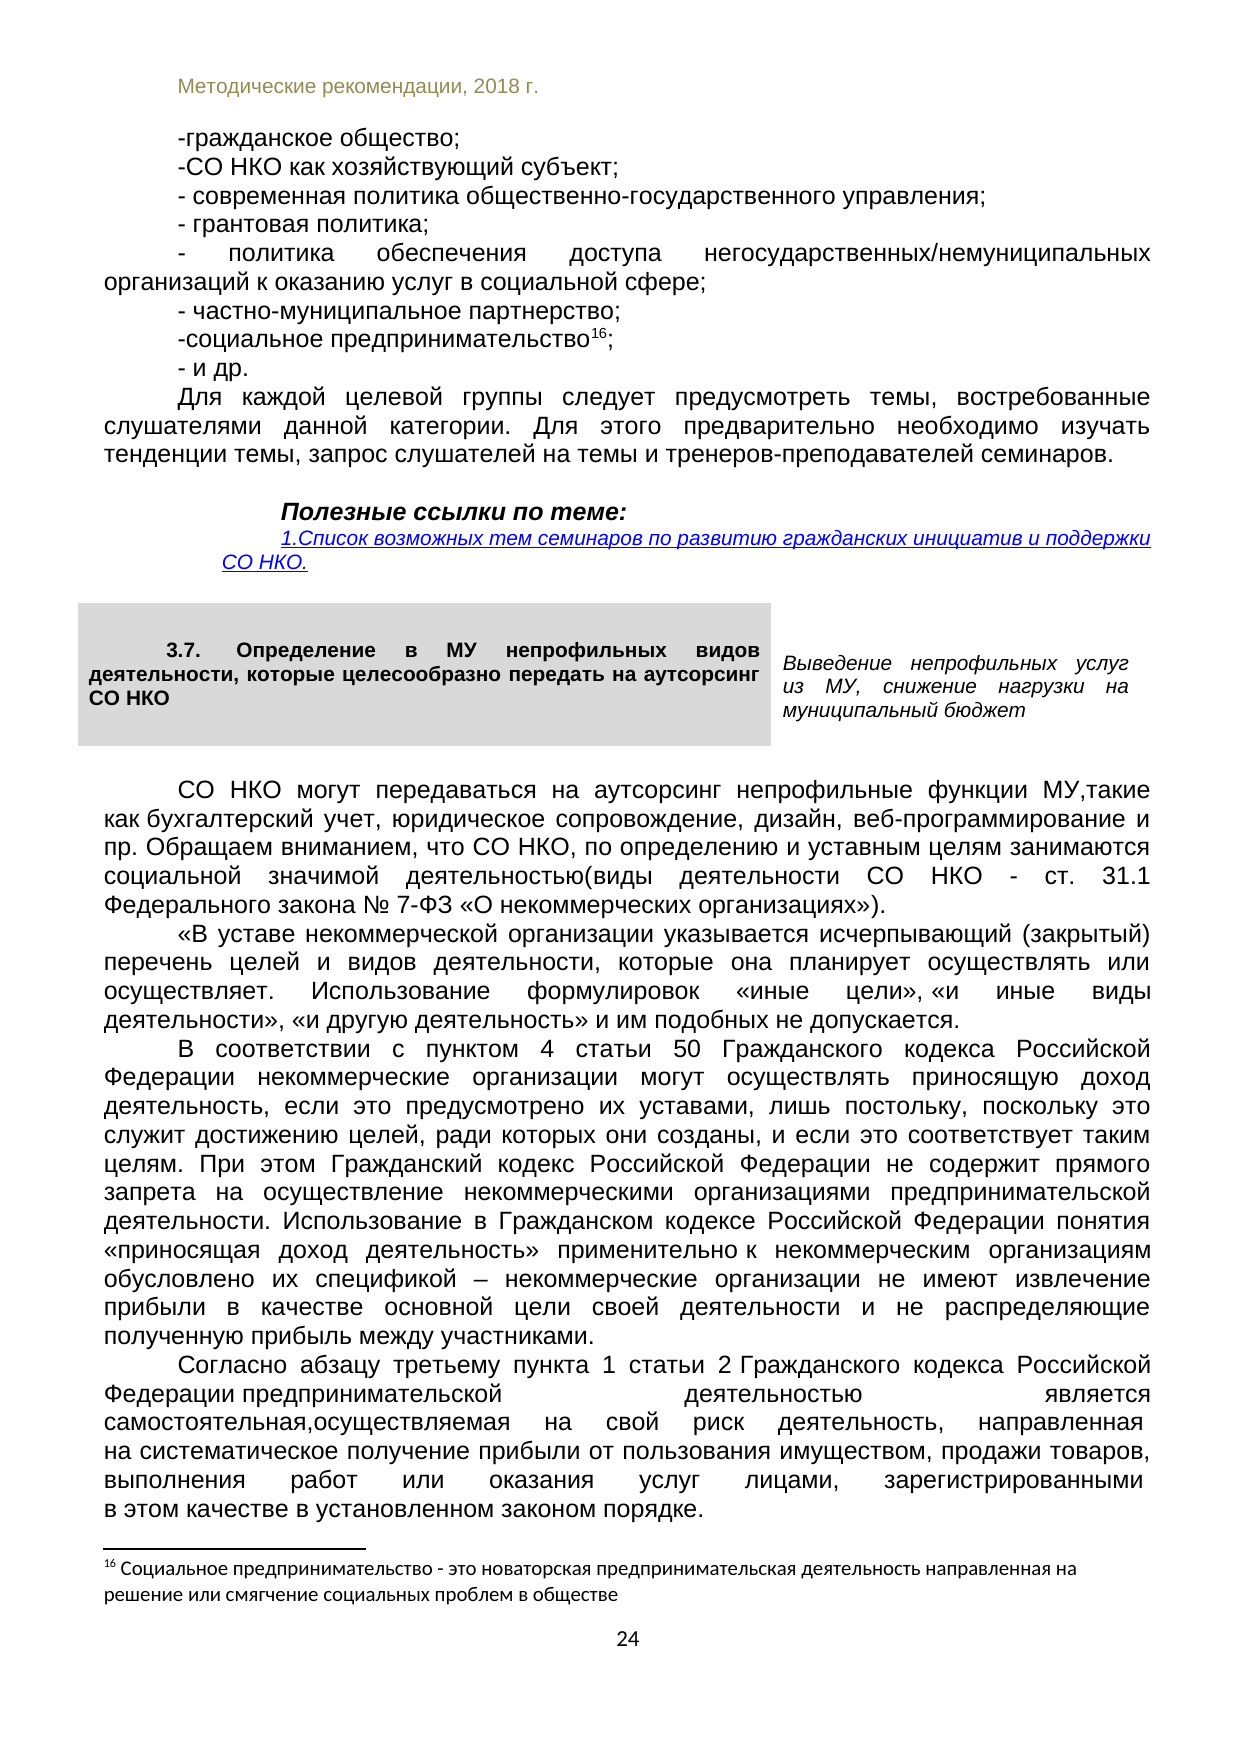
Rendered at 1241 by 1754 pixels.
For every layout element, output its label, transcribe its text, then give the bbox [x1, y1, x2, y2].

list -гражданское общество; [103, 123, 1152, 152]
list Для каждой целевой группы следует предусмотреть темы, востребованные слушателями данной категории. Для этого предварительно необходимо изучать тенденции темы, запрос слушателей на темы и тренеров-преподавателей семинаров. [103, 382, 1152, 468]
list Полезные ссылки по теме: [222, 497, 1152, 526]
list - частно-муниципальное партнерство; [103, 296, 1152, 324]
list -социальное предпринимательство; [103, 324, 1152, 353]
table_header Выведение непрофильных услуг из МУ, снижение нагрузки на муниципальный бюджет [771, 603, 1140, 746]
list - политика обеспечения доступа негосударственных/немуниципальных организаций к оказанию услуг в социальной сфере; [103, 238, 1152, 296]
list - и др. [103, 353, 1152, 382]
table_header Определение в МУ непрофильных видов деятельности, которые целесообразно передать на аутсорсинг СО НКО [78, 603, 771, 746]
list -СО НКО как хозяйствующий субъект; [103, 152, 1152, 181]
text Согласно абзацу третьему пункта 1 статьи 2 Гражданского кодекса Российской Федерации предпринимательской деятельностью является самостоятельная,осуществляемая на свой риск деятельность, направленная на систематическое получение прибыли от пользования имуществом, продажи товаров, выполнения работ или оказания услуг лицами, зарегистрированными в этом качестве в установленном законом порядке. [103, 1350, 1152, 1522]
text «В уставе некоммерческой организации указывается исчерпывающий (закрытый) перечень целей и видов деятельности, которые она планирует осуществлять или осуществляет. Использование формулировок «иные цели», «и иные виды деятельности», «и другую деятельность» и им подобных не допускается. [103, 919, 1152, 1034]
list - современная политика общественно-государственного управления; [103, 181, 1152, 209]
text СО НКО могут передаваться на аутсорсинг непрофильные функции МУ,такие как бухгалтерский учет, юридическое сопровождение, дизайн, веб-программирование и пр. Обращаем вниманием, что СО НКО, по определению и уставным целям занимаются социальной значимой деятельностью(виды деятельности СО НКО - ст. 31.1 Федерального закона № 7-ФЗ «О некоммерческих организациях»). [103, 775, 1152, 919]
text 1.Список возможных тем семинаров по развитию гражданских инициатив и поддержки СО НКО. [222, 526, 1152, 574]
list - грантовая политика; [103, 209, 1152, 238]
text В соответствии с пунктом 4 статьи 50 Гражданского кодекса Российской Федерации некоммерческие организации могут осуществлять приносящую доход деятельность, если это предусмотрено их уставами, лишь постольку, поскольку это служит достижению целей, ради которых они созданы, и если это соответствует таким целям. При этом Гражданский кодекс Российской Федерации не содержит прямого запрета на осуществление некоммерческими организациями предпринимательской деятельности. Использование в Гражданском кодексе Российской Федерации понятия «приносящая доход деятельность» применительно к некоммерческим организациям обусловлено их спецификой – некоммерческие организации не имеют извлечение прибыли в качестве основной цели своей деятельности и не распределяющие полученную прибыль между участниками. [103, 1034, 1152, 1350]
